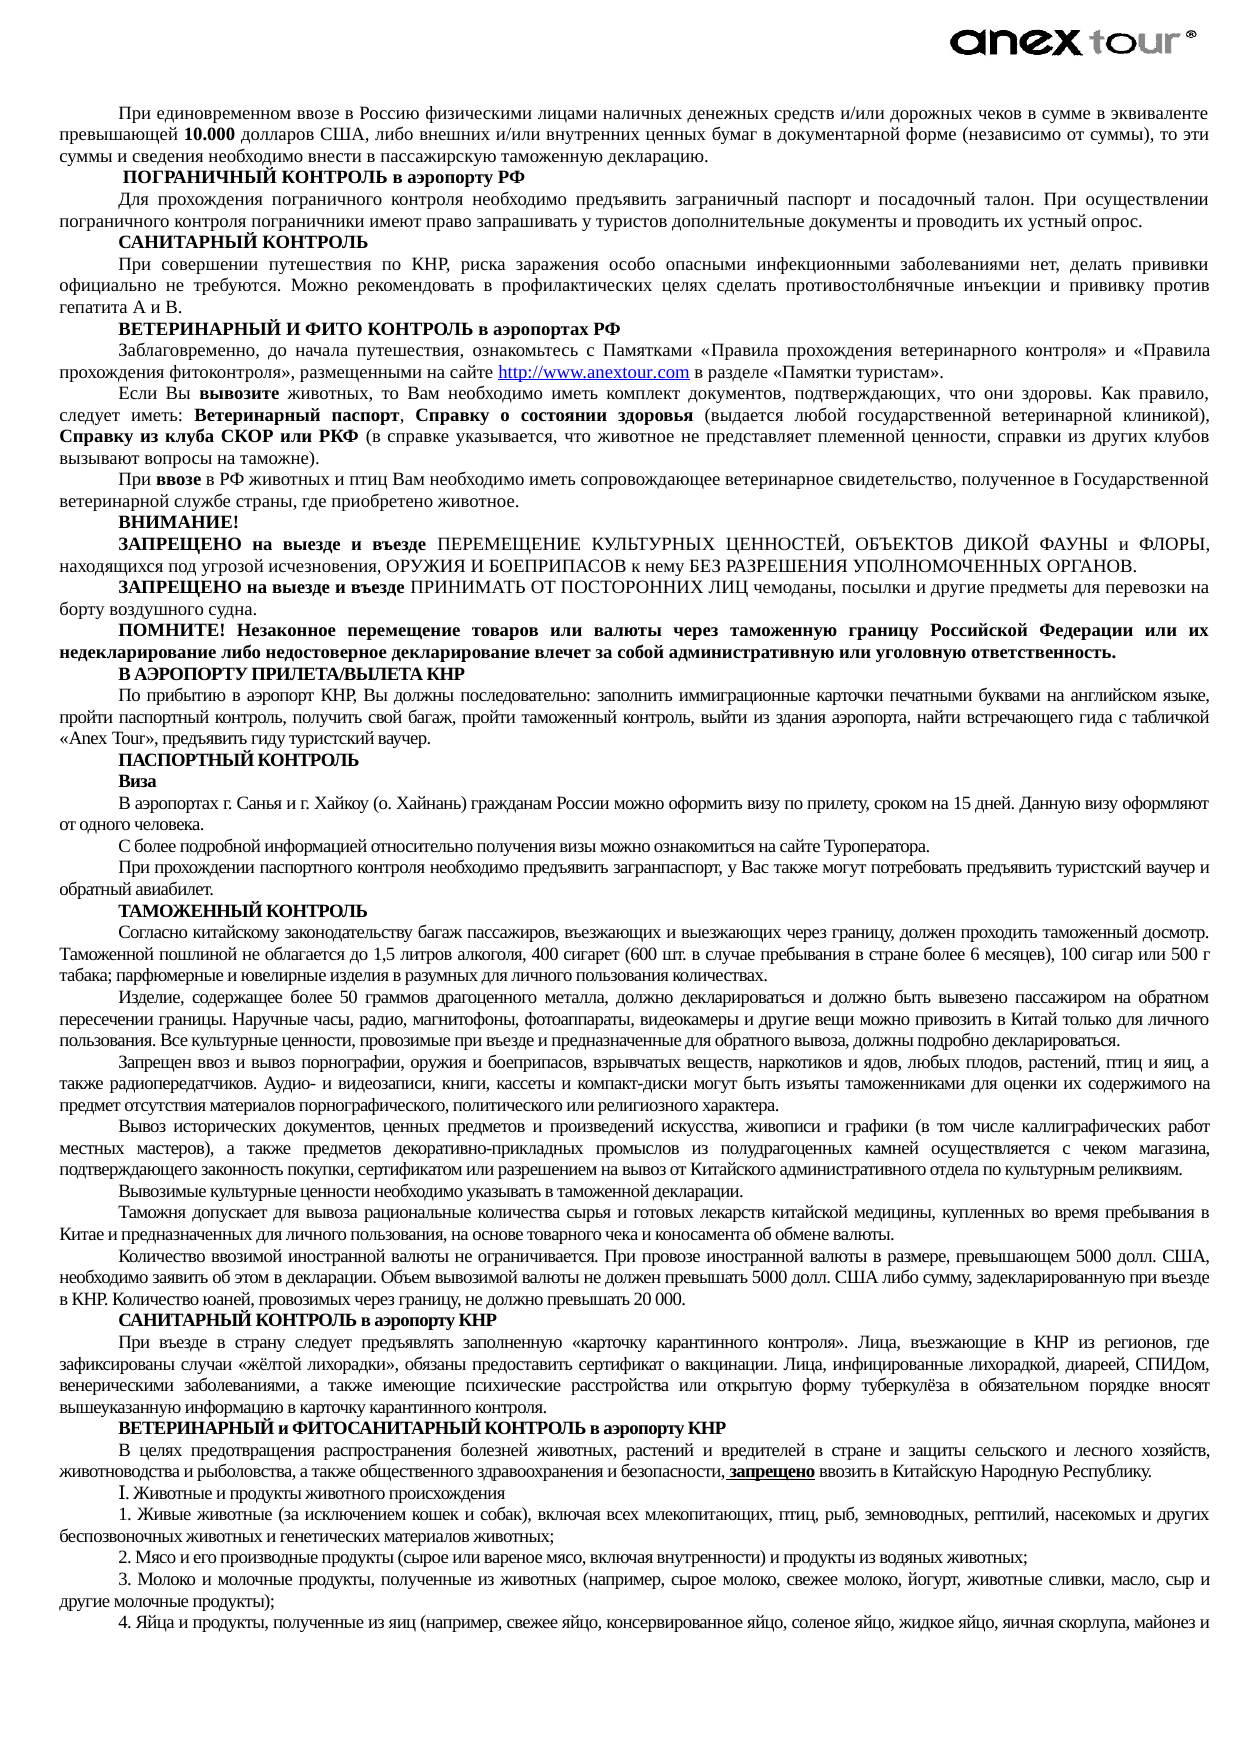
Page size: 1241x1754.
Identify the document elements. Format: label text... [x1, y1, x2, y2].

text ПОГРАНИЧНЫЙ КОНТРОЛЬ в аэропорту РФ [59, 166, 1211, 188]
text Вывоз исторических документов, ценных предметов и произведений искусства, живописи и графики (в том числе каллиграфических работ местных мастеров), а также предметов декоративно-прикладных промыслов из полудрагоценных камней осуществляется с чеком магазина, подтверждающего законность покупки, сертификатом или разрешением на вывоз от Китайского административного отдела по культурным реликвиям. [59, 1115, 1211, 1180]
text Ⅰ. Животные и продукты животного происхождения [59, 1482, 1211, 1503]
text В аэропортах г. Санья и г. Хайкоу (о. Хайнань) гражданам России можно оформить визу по прилету, сроком на 15 дней. Данную визу оформляют от одного человека. [59, 792, 1211, 835]
text При въезде в страну следует предъявлять заполненную «карточку карантинного контроля». Лица, въезжающие в КНР из регионов, где зафиксированы случаи «жёлтой лихорадки», обязаны предоставить сертификат о вакцинации. Лица, инфицированные лихорадкой, диареей, СПИДом, венерическими заболеваниями, а также имеющие психические расстройства или открытую форму туберкулёза в обязательном порядке вносят вышеуказанную информацию в карточку карантинного контроля. [59, 1331, 1211, 1417]
text ВНИМАНИЕ! [59, 511, 1211, 533]
text ЗАПРЕЩЕНО на выезде и въезде ПЕРЕМЕЩЕНИЕ КУЛЬТУРНЫХ ЦЕННОСТЕЙ, ОБЪЕКТОВ ДИКОЙ ФАУНЫ и ФЛОРЫ, находящихся под угрозой исчезновения, ОРУЖИЯ И БОЕПРИПАСОВ к нему БЕЗ РАЗРЕШЕНИЯ УПОЛНОМОЧЕННЫХ ОРГАНОВ. [59, 533, 1211, 576]
text ПОМНИТЕ! Незаконное перемещение товаров или валюты через таможенную границу Российской Федерации или их недекларирование либо недостоверное декларирование влечет за собой административную или уголовную ответственность. [59, 619, 1211, 662]
text САНИТАРНЫЙ КОНТРОЛЬ [59, 231, 1211, 253]
text Запрещен ввоз и вывоз порнографии, оружия и боеприпасов, взрывчатых веществ, наркотиков и ядов, любых плодов, растений, птиц и яиц, а также радиопередатчиков. Аудио- и видеозаписи, книги, кассеты и компакт-диски могут быть изъяты таможенниками для оценки их содержимого на предмет отсутствия материалов порнографического, политического или религиозного характера. [59, 1051, 1211, 1115]
text ПАСПОРТНЫЙ КОНТРОЛЬ [59, 749, 1211, 770]
text Изделие, содержащее более 50 граммов драгоценного металла, должно декларироваться и должно быть вывезено пассажиром на обратном пересечении границы. Наручные часы, радио, магнитофоны, фотоаппараты, видеокамеры и другие вещи можно привозить в Китай только для личного пользования. Все культурные ценности, провозимые при въезде и предназначенные для обратного вывоза, должны подробно декларироваться. [59, 986, 1211, 1051]
text ЗАПРЕЩЕНО на выезде и въезде ПРИНИМАТЬ ОТ ПОСТОРОННИХ ЛИЦ чемоданы, посылки и другие предметы для перевозки на борту воздушного судна. [59, 576, 1211, 619]
text Количество ввозимой иностранной валюты не ограничивается. При провозе иностранной валюты в размере, превышающем 5000 долл. США, необходимо заявить об этом в декларации. Объем вывозимой валюты не должен превышать 5000 долл. США либо сумму, задекларированную при въезде в КНР. Количество юаней, провозимых через границу, не должно превышать 20 000. [59, 1244, 1211, 1309]
text Согласно китайскому законодательству багаж пассажиров, въезжающих и выезжающих через границу, должен проходить таможенный досмотр. Таможенной пошлиной не облагается до 1,5 литров алкоголя, 400 сигарет (600 шт. в случае пребывания в стране более 6 месяцев), 100 сигар или 500 г табака; парфюмерные и ювелирные изделия в разумных для личного пользования количествах. [59, 921, 1211, 986]
text Таможня допускает для вывоза рациональные количества сырья и готовых лекарств китайской медицины, купленных во время пребывания в Китае и предназначенных для личного пользования, на основе товарного чека и коносамента об обмене валюты. [59, 1201, 1211, 1244]
text Для прохождения пограничного контроля необходимо предъявить заграничный паспорт и посадочный талон. При осуществлении пограничного контроля пограничники имеют право запрашивать у туристов дополнительные документы и проводить их устный опрос. [59, 188, 1211, 231]
text 3. Молоко и молочные продукты, полученные из животных (например, сырое молоко, свежее молоко, йогурт, животные сливки, масло, сыр и другие молочные продукты); [59, 1568, 1211, 1611]
text Вывозимые культурные ценности необходимо указывать в таможенной декларации. [59, 1180, 1211, 1201]
text 1. Живые животные (за исключением кошек и собак), включая всех млекопитающих, птиц, рыб, земноводных, рептилий, насекомых и других беспозвоночных животных и генетических материалов животных; [59, 1503, 1211, 1546]
text ТАМОЖЕННЫЙ КОНТРОЛЬ [59, 899, 1211, 921]
text При ввозе в РФ животных и птиц Вам необходимо иметь сопровождающее ветеринарное свидетельство, полученное в Государственной ветеринарной службе страны, где приобретено животное. [59, 468, 1211, 511]
text Заблаговременно, до начала путешествия, ознакомьтесь с Памятками «Правила прохождения ветеринарного контроля» и «Правила прохождения фитоконтроля», размещенными на сайте http://www.anextour.com в разделе «Памятки туристам». [59, 339, 1211, 382]
text При прохождении паспортного контроля необходимо предъявить загранпаспорт, у Вас также могут потребовать предъявить туристский ваучер и обратный авиабилет. [59, 856, 1211, 899]
text Виза [59, 770, 1211, 792]
text САНИТАРНЫЙ КОНТРОЛЬ в аэропорту КНР [59, 1309, 1211, 1331]
text В АЭРОПОРТУ ПРИЛЕТА/ВЫЛЕТА КНР [59, 662, 1211, 684]
text Если Вы вывозите животных, то Вам необходимо иметь комплект документов, подтверждающих, что они здоровы. Как правило, следует иметь: Ветеринарный паспорт, Справку о состоянии здоровья (выдается любой государственной ветеринарной клиникой), Справку из клуба СКОР или РКФ (в справке указывается, что животное не представляет племенной ценности, справки из других клубов вызывают вопросы на таможне). [59, 382, 1211, 468]
text С более подробной информацией относительно получения визы можно ознакомиться на сайте Туроператора. [59, 835, 1211, 856]
text При единовременном ввозе в Россию физическими лицами наличных денежных средств и/или дорожных чеков в сумме в эквиваленте превышающей 10.000 долларов США, либо внешних и/или внутренних ценных бумаг в документарной форме (независимо от суммы), то эти суммы и сведения необходимо внести в пассажирскую таможенную декларацию. [59, 102, 1211, 166]
text При совершении путешествия по КНР, риска заражения особо опасными инфекционными заболеваниями нет, делать прививки официально не требуются. Можно рекомендовать в профилактических целях сделать противостолбнячные инъекции и прививку против гепатита А и В. [59, 253, 1211, 317]
text ВЕТЕРИНАРНЫЙ И ФИТО КОНТРОЛЬ в аэропортах РФ [59, 317, 1211, 339]
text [59, 1611, 1211, 1633]
text ВЕТЕРИНАРНЫЙ и ФИТОСАНИТАРНЫЙ КОНТРОЛЬ в аэропорту КНР [59, 1417, 1211, 1439]
text По прибытию в аэропорт КНР, Вы должны последовательно: заполнить иммиграционные карточки печатными буквами на английском языке, пройти паспортный контроль, получить свой багаж, пройти таможенный контроль, выйти из здания аэропорта, найти встречающего гида с табличкой «Anex Tour», предъявить гиду туристский ваучер. [59, 684, 1211, 749]
text 2. Мясо и его производные продукты (сырое или вареное мясо, включая внутренности) и продукты из водяных животных; [59, 1546, 1211, 1568]
text В целях предотвращения распространения болезней животных, растений и вредителей в стране и защиты сельского и лесного хозяйств, животноводства и рыболовства, а также общественного здравоохранения и безопасности, запрещено ввозить в Китайскую Народную Республику. [59, 1439, 1211, 1482]
